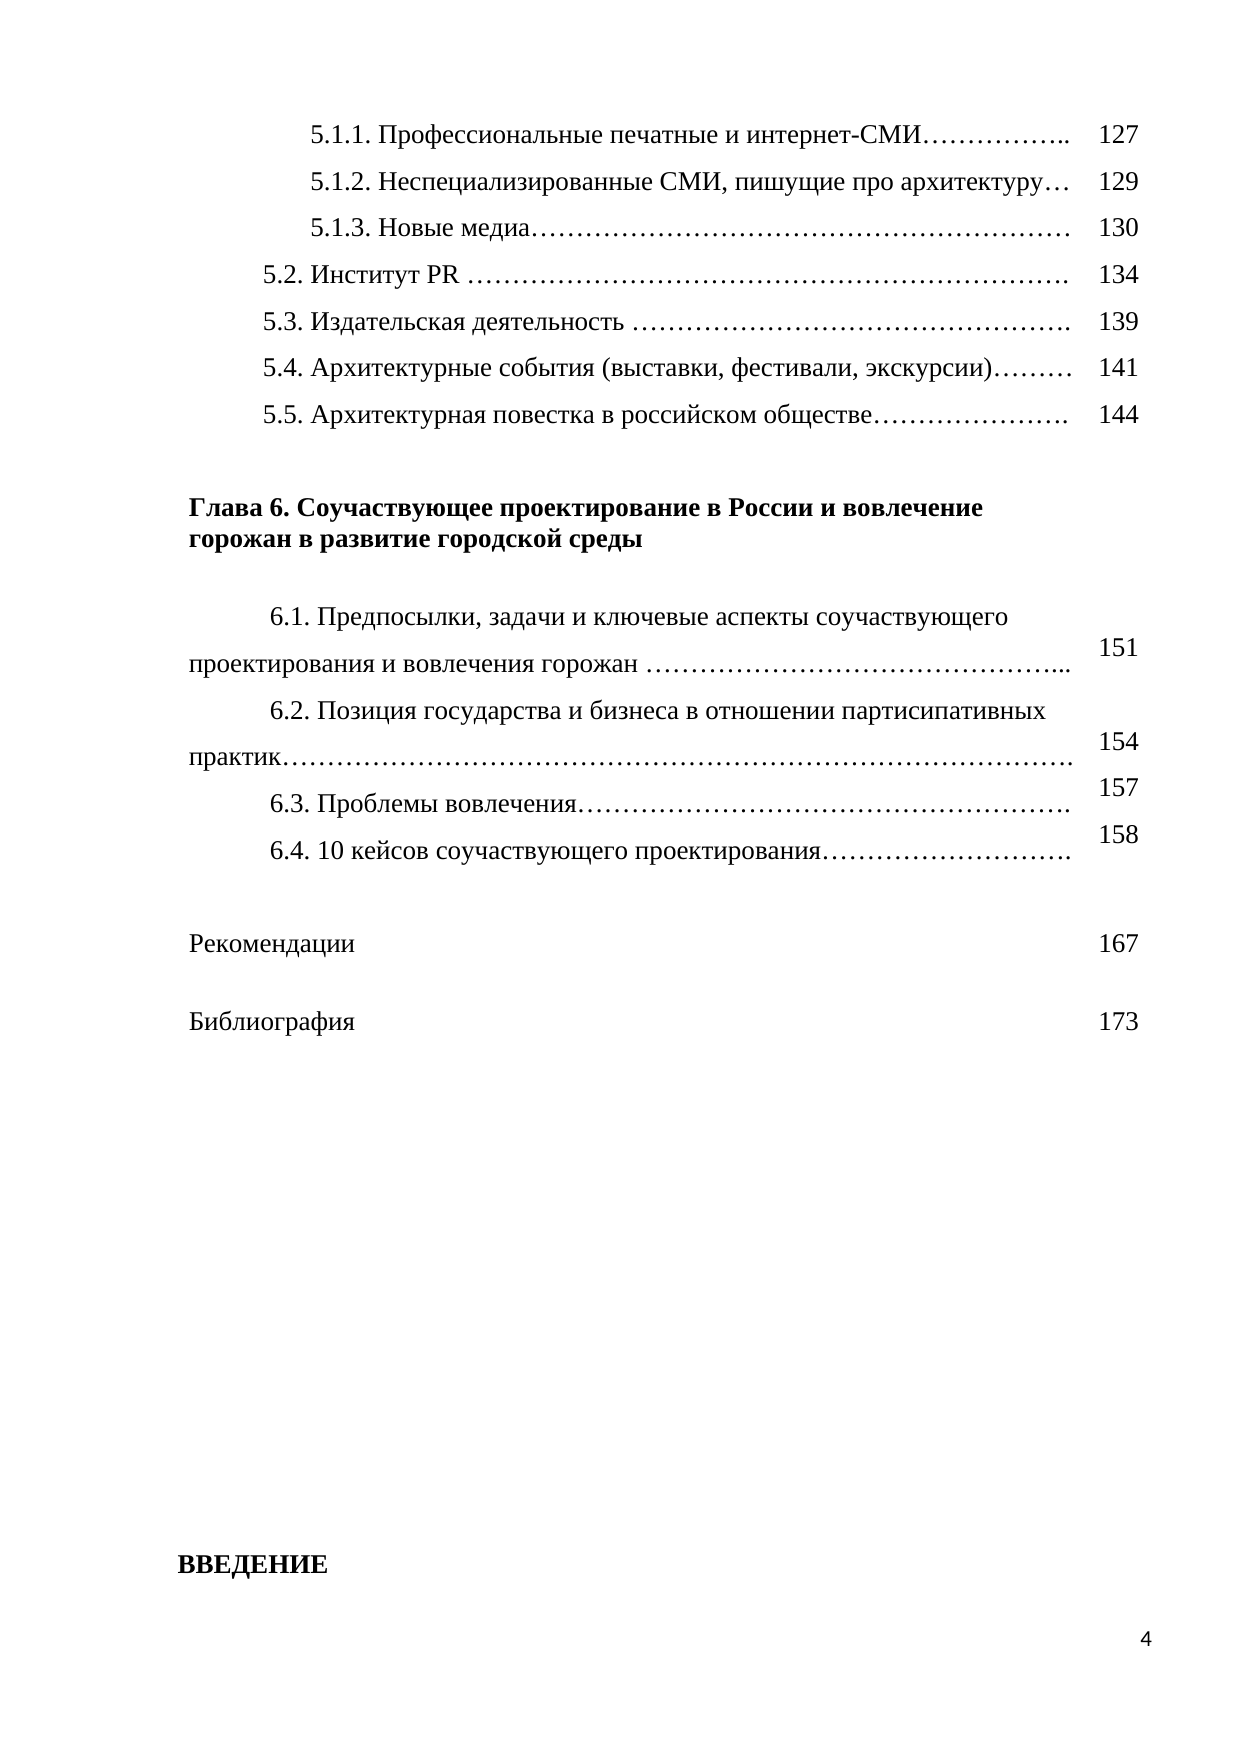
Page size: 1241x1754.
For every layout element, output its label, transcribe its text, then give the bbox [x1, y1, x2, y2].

table_cell 173 [1087, 1005, 1150, 1081]
table_cell Глава 6. Соучаствующее проектирование в России и вовлечение горожан в развитие городской среды 6.1. Предпосылки, задачи и ключевые аспекты соучаствующего проектирования и вовлечения горожан ………………………………………... 6.2. Позиция государства и бизнеса в отношении партисипативных практик……………………………………………………………………………. 6.3. Проблемы вовлечения………………………………………………. 6.4. 10 кейсов соучаствующего проектирования………………………. [177, 491, 1087, 927]
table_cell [177, 118, 1087, 491]
table_cell 151 154 157 158 [1087, 491, 1150, 927]
table_cell 167 [1087, 927, 1150, 1005]
table_cell Библиография [177, 1005, 1087, 1081]
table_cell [1087, 118, 1150, 491]
text ВВЕДЕНИЕ [177, 1548, 1152, 1579]
table_cell Рекомендации [177, 927, 1087, 1005]
